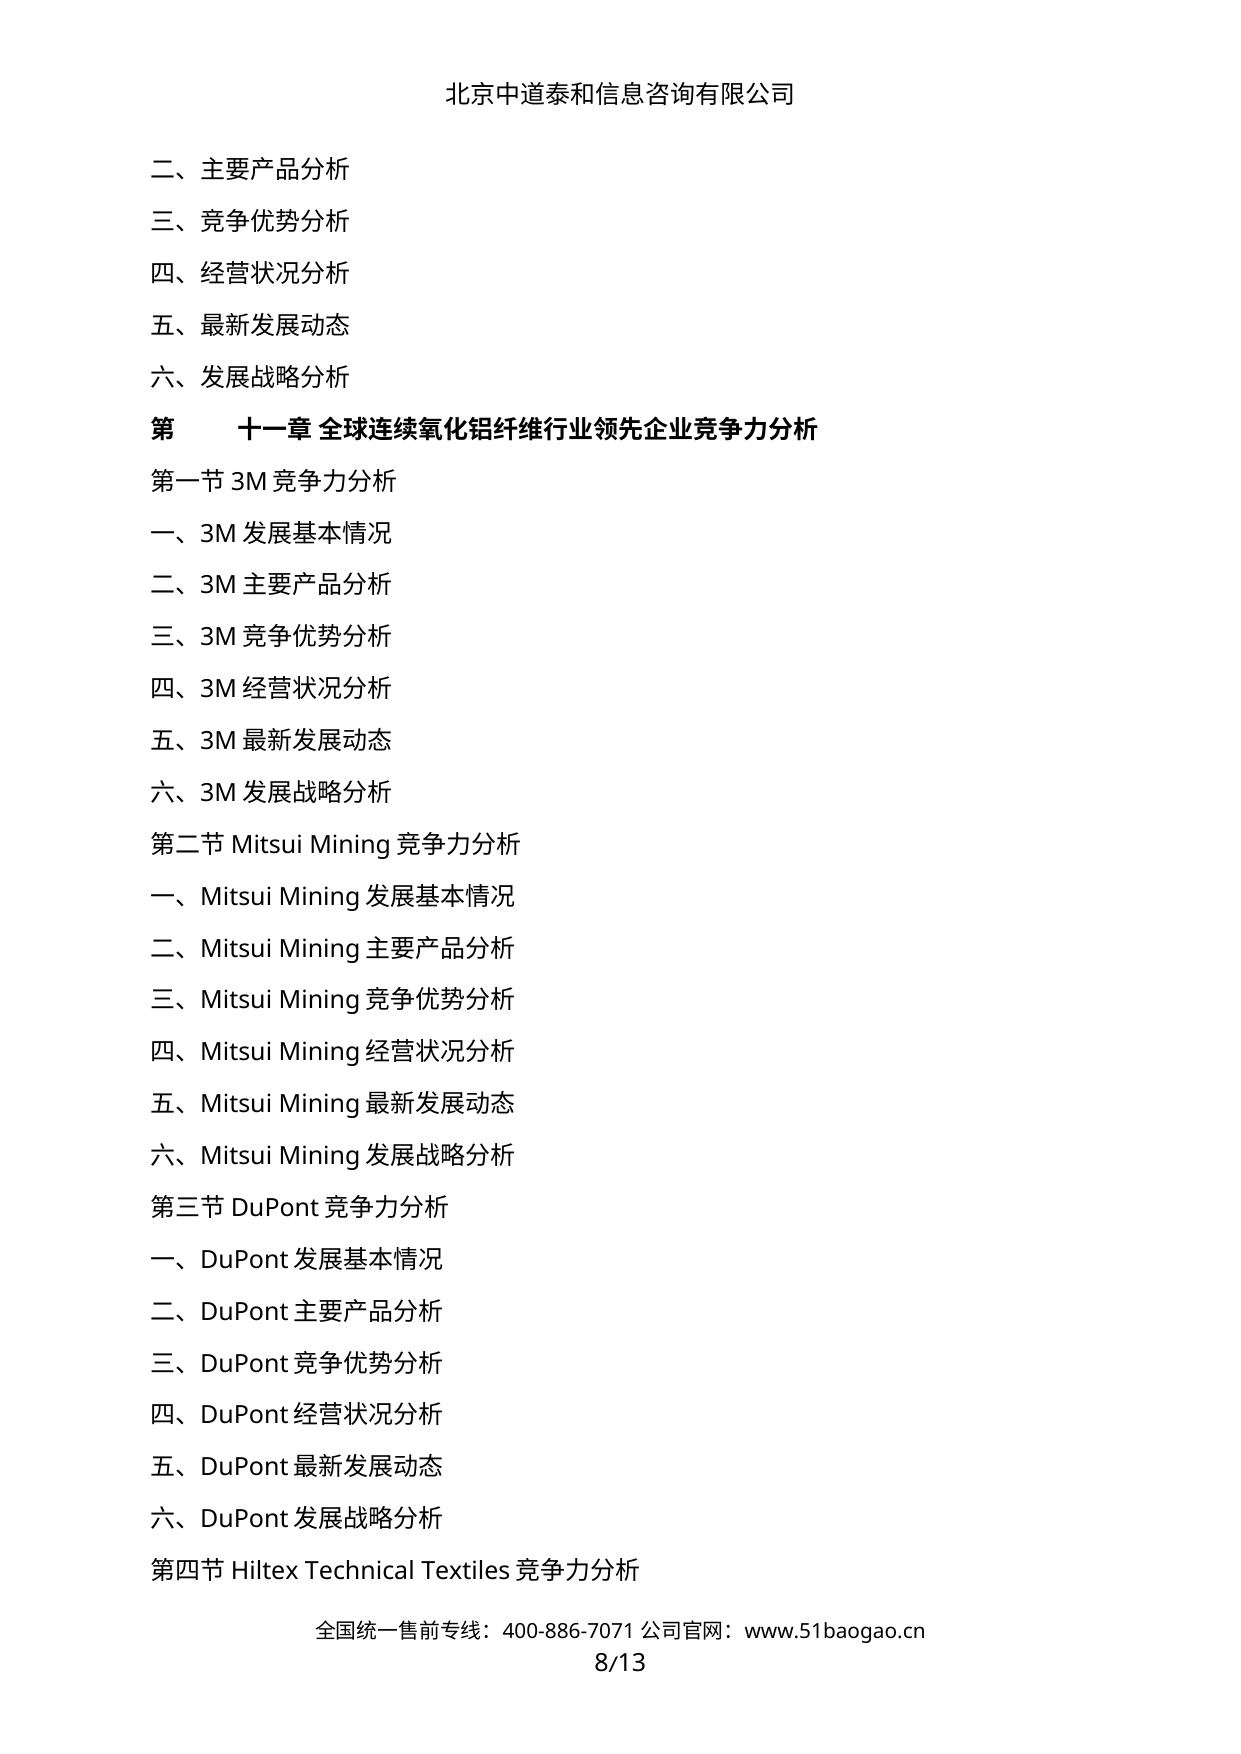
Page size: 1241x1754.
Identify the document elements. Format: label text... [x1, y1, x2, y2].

text 二、主要产品分析 [150, 150, 1090, 186]
text 五、Mitsui Mining最新发展动态 [150, 1084, 1090, 1120]
text 四、3M经营状况分析 [150, 669, 1090, 705]
text 四、Mitsui Mining经营状况分析 [150, 1032, 1090, 1068]
text 六、3M发展战略分析 [150, 772, 1090, 809]
text 三、Mitsui Mining竞争优势分析 [150, 980, 1090, 1016]
text 第四节 Hiltex Technical Textiles竞争力分析 [150, 1551, 1090, 1587]
text 五、3M最新发展动态 [150, 721, 1090, 757]
text 第一节 3M竞争力分析 [150, 461, 1090, 497]
text 二、DuPont主要产品分析 [150, 1291, 1090, 1327]
text 三、3M竞争优势分析 [150, 617, 1090, 653]
text 三、竞争优势分析 [150, 202, 1090, 238]
text 六、DuPont发展战略分析 [150, 1499, 1090, 1535]
text 四、经营状况分析 [150, 254, 1090, 290]
text 一、3M发展基本情况 [150, 513, 1090, 549]
text 第二节 Mitsui Mining竞争力分析 [150, 824, 1090, 861]
text 五、最新发展动态 [150, 306, 1090, 342]
text 第 十一章 全球连续氧化铝纤维行业领先企业竞争力分析 [150, 409, 1090, 446]
text 第三节 DuPont竞争力分析 [150, 1187, 1090, 1224]
text 二、3M主要产品分析 [150, 565, 1090, 601]
text 一、DuPont发展基本情况 [150, 1239, 1090, 1276]
text 一、Mitsui Mining发展基本情况 [150, 876, 1090, 912]
text 六、发展战略分析 [150, 357, 1090, 394]
text 三、DuPont竞争优势分析 [150, 1343, 1090, 1379]
text 四、DuPont经营状况分析 [150, 1395, 1090, 1431]
text 二、Mitsui Mining主要产品分析 [150, 928, 1090, 964]
text 五、DuPont最新发展动态 [150, 1447, 1090, 1483]
text 六、Mitsui Mining发展战略分析 [150, 1136, 1090, 1172]
